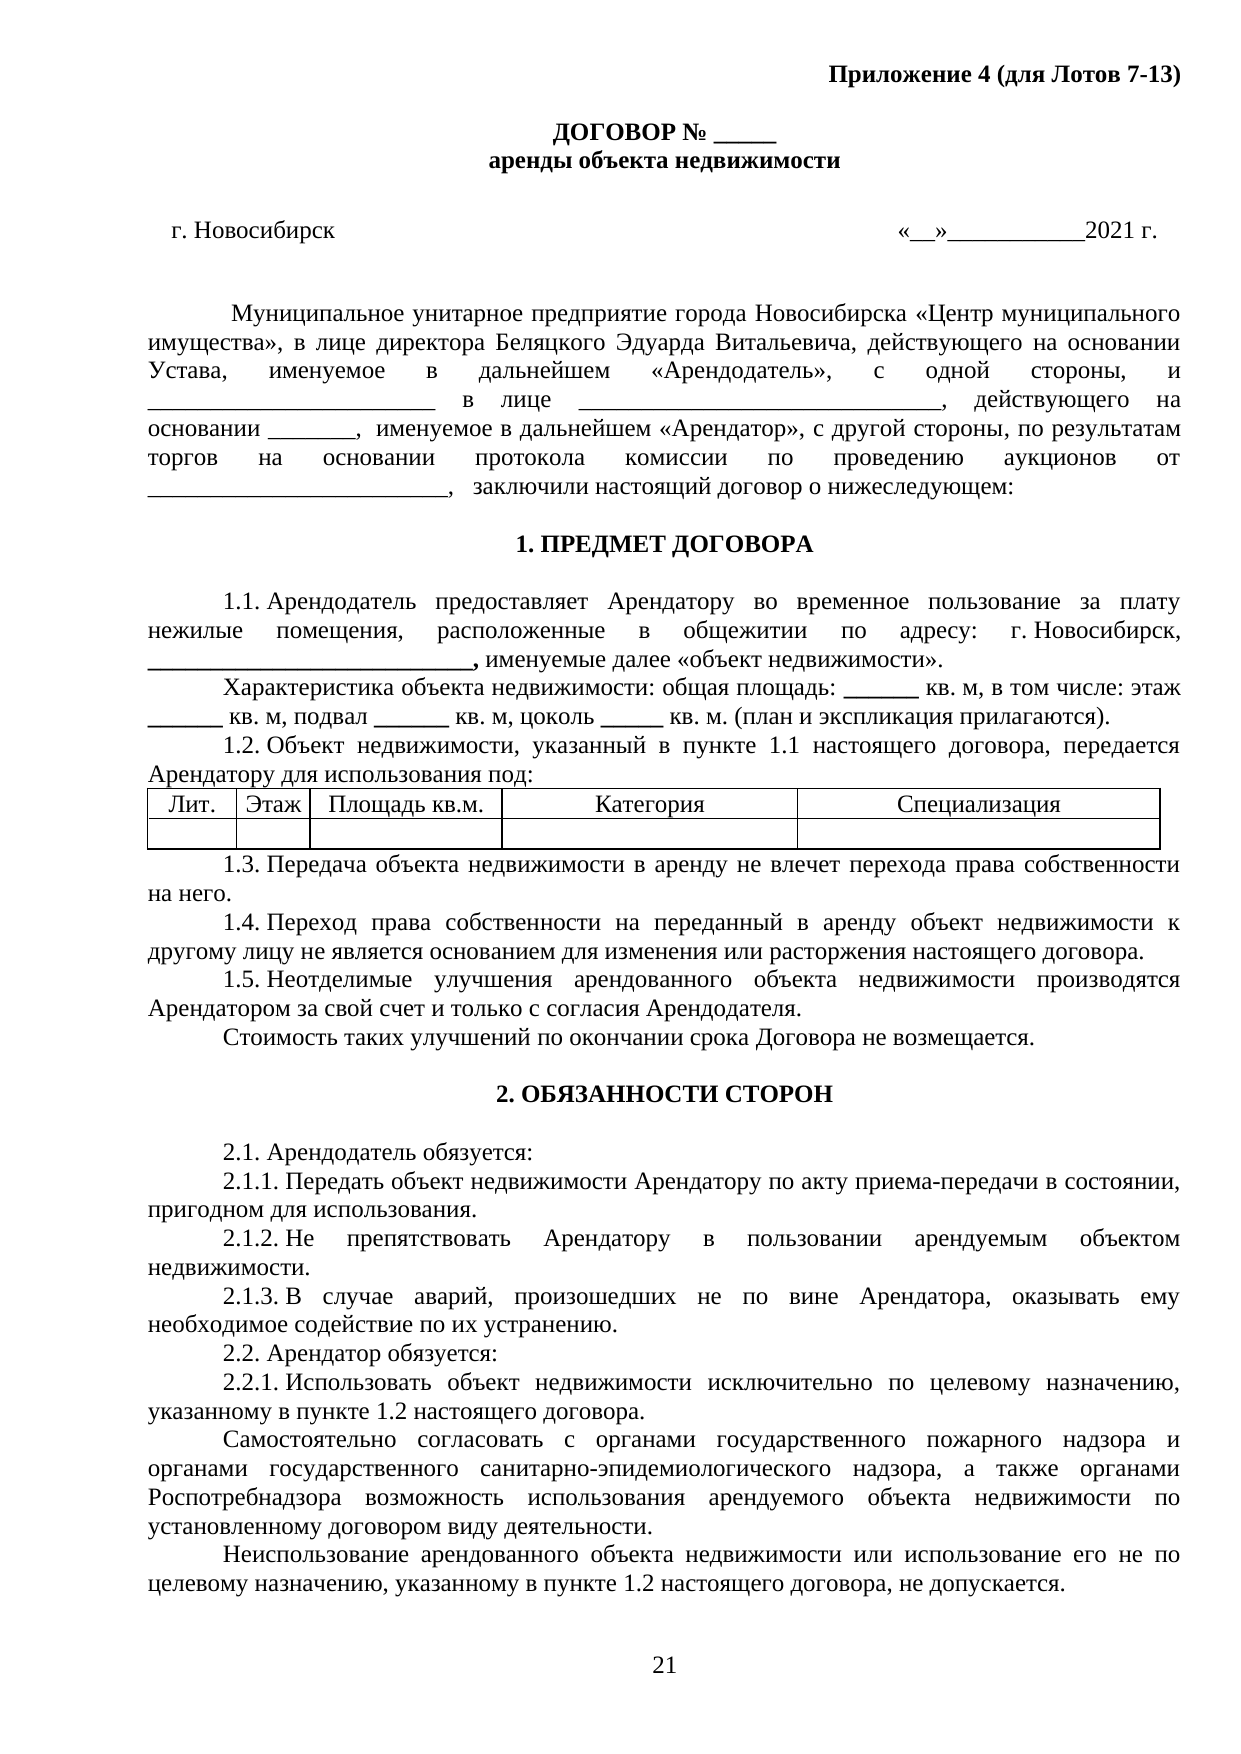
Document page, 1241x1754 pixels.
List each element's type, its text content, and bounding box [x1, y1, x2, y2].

text Неиспользование арендованного объекта недвижимости или использование его не по целевому назначению, указанному в пункте 1.2 настоящего договора, не допускается. [148, 1539, 1181, 1597]
table_cell [503, 819, 797, 848]
text 2.1.3. В случае аварий, произошедших не по вине Арендатора, оказывать ему необходимое содействие по их устранению. [148, 1281, 1181, 1338]
table_cell [237, 819, 309, 848]
text 1.5. Неотделимые улучшения арендованного объекта недвижимости производятся Арендатором за свой счет и только с согласия Арендодателя. [148, 964, 1181, 1022]
text 1.3. Передача объекта недвижимости в аренду не влечет перехода права собственности на него. [148, 849, 1181, 907]
text ДОГОВОР № _____ [148, 117, 1181, 145]
text аренды объекта недвижимости [148, 145, 1181, 174]
text Приложение 4 (для Лотов 7-13) [148, 59, 1181, 88]
text Стоимость таких улучшений по окончании срока Договора не возмещается. [148, 1022, 1181, 1051]
table_header Категория [503, 789, 797, 818]
text 1.4. Переход права собственности на переданный в аренду объект недвижимости к другому лицу не является основанием для изменения или расторжения настоящего договора. [148, 907, 1181, 964]
table_cell [798, 819, 1159, 848]
text Характеристика объекта недвижимости: общая площадь: ______ кв. м, в том числе: этаж ______ кв. м, подвал ______ кв. м, цоколь _____ кв. м. (план и экспликация прилагаются). [148, 672, 1181, 730]
text 1. ПРЕДМЕТ ДОГОВОРА [148, 529, 1181, 557]
text 2. ОБЯЗАННОСТИ СТОРОН [148, 1079, 1181, 1108]
text г. Новосибирск «__»___________2021 г. [148, 215, 1181, 244]
text 1.1. Арендодатель предоставляет Арендатору во временное пользование за плату нежилые помещения, расположенные в общежитии по адресу: г. Новосибирск, __________________________, именуемые далее «объект недвижимости». [148, 586, 1181, 672]
table_header Лит. [148, 789, 236, 818]
text 2.2.1. Использовать объект недвижимости исключительно по целевому назначению, указанному в пункте 1.2 настоящего договора. [148, 1367, 1181, 1424]
text Муниципальное унитарное предприятие города Новосибирска «Центр муниципального имущества», в лице директора Беляцкого Эдуарда Витальевича, действующего на основании Устава, именуемое в дальнейшем «Арендодатель», с одной стороны, и _______________________ в лице _____________________________, действующего на основании _______, именуемое в дальнейшем «Арендатор», с другой стороны, по результатам торгов на основании протокола комиссии по проведению аукционов от ________________________, заключили настоящий договор о нижеследующем: [148, 298, 1181, 500]
table_header Специализация [798, 789, 1159, 818]
table_header Этаж [237, 789, 309, 818]
text 2.1.1. Передать объект недвижимости Арендатору по акту приема-передачи в состоянии, пригодном для использования. [148, 1166, 1181, 1223]
text 2.1.2. Не препятствовать Арендатору в пользовании арендуемым объектом недвижимости. [148, 1223, 1181, 1281]
table_cell [148, 819, 236, 848]
text 2.2. Арендатор обязуется: [148, 1338, 1181, 1367]
text 1.2. Объект недвижимости, указанный в пункте 1.1 настоящего договора, передается Арендатору для использования под: [148, 730, 1181, 787]
table_header Площадь кв.м. [311, 789, 501, 818]
text 2.1. Арендодатель обязуется: [148, 1137, 1181, 1166]
table_cell [311, 819, 501, 848]
text Самостоятельно согласовать с органами государственного пожарного надзора и органами государственного санитарно-эпидемиологического надзора, а также органами Роспотребнадзора возможность использования арендуемого объекта недвижимости по установленному договором виду деятельности. [148, 1424, 1181, 1539]
